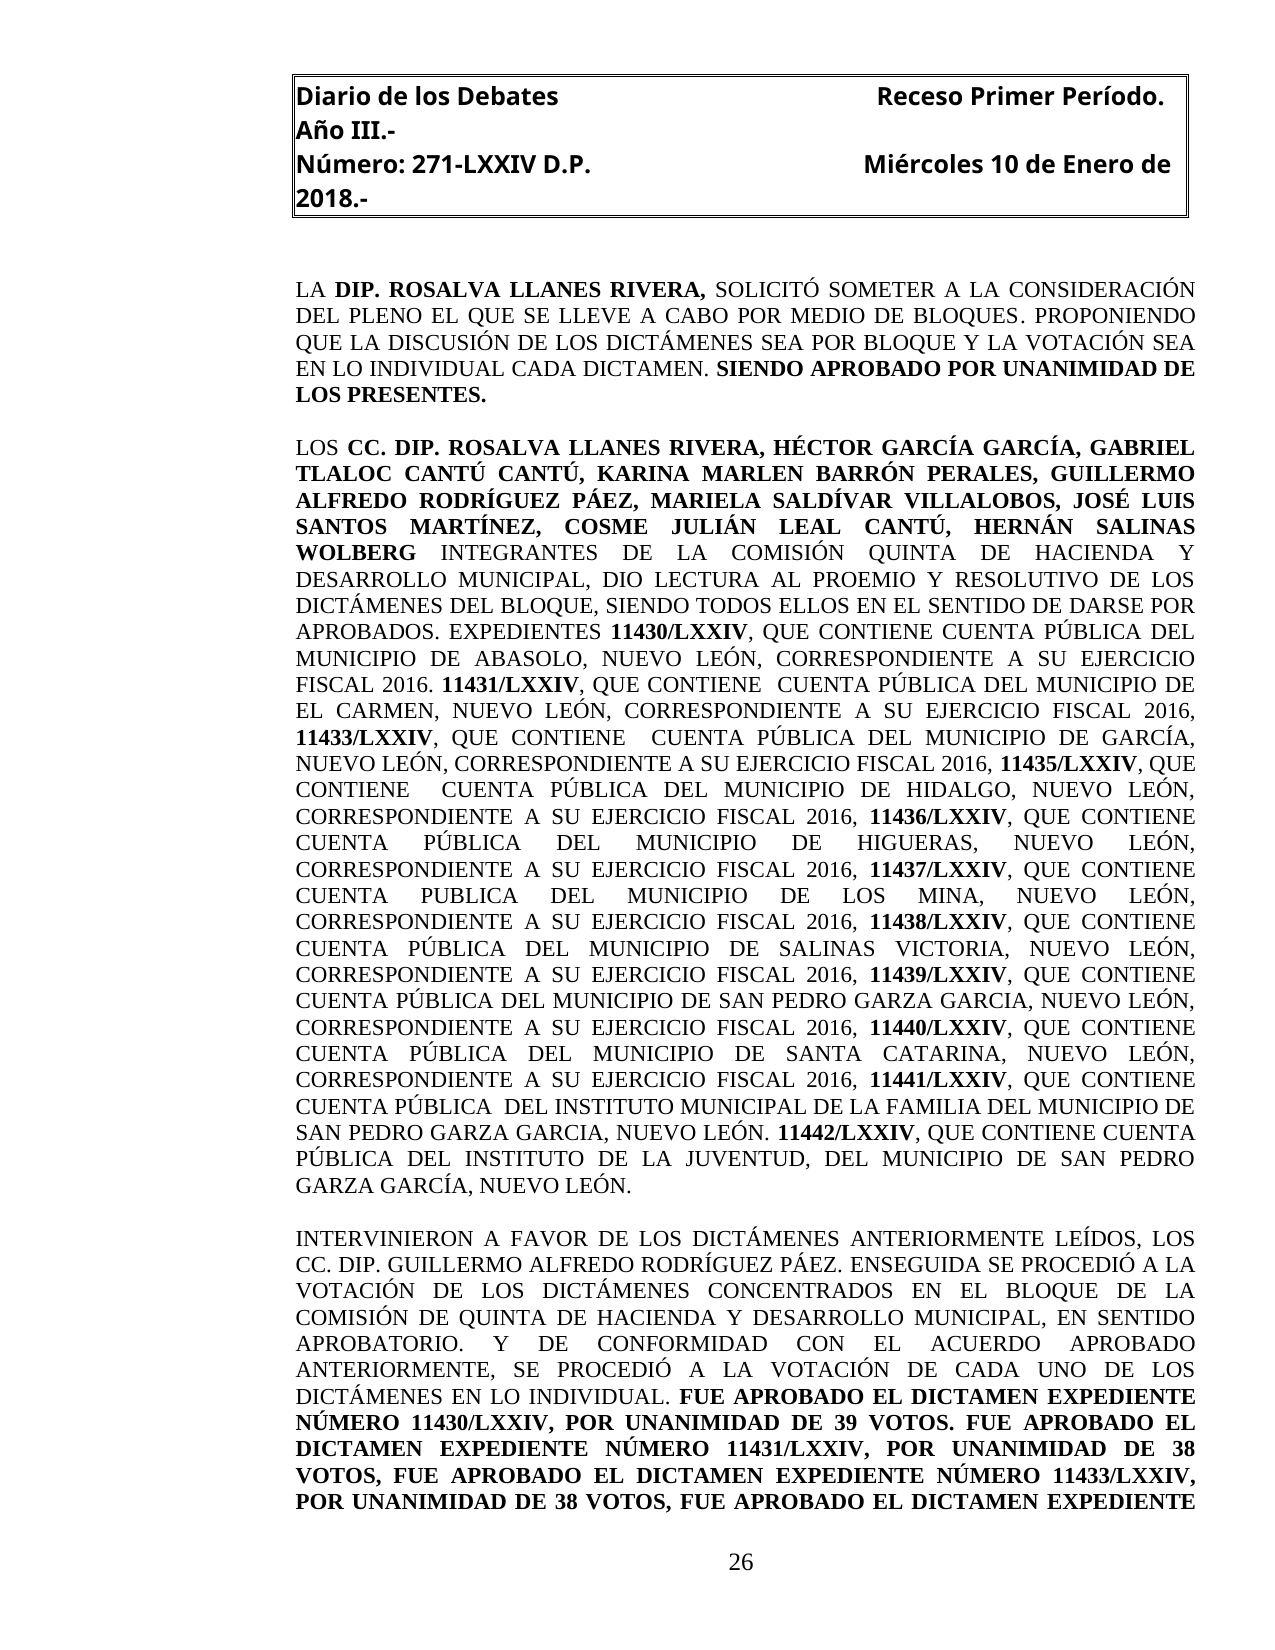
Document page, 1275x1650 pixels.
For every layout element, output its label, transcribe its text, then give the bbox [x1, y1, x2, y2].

text LOS CC. DIP. ROSALVA LLANES RIVERA, HÉCTOR GARCÍA GARCÍA, GABRIEL TLALOC CANTÚ CANTÚ, KARINA MARLEN BARRÓN PERALES, GUILLERMO ALFREDO RODRÍGUEZ PÁEZ, MARIELA SALDÍVAR VILLALOBOS, JOSÉ LUIS SANTOS MARTÍNEZ, COSME JULIÁN LEAL CANTÚ, HERNÁN SALINAS WOLBERG INTEGRANTES DE LA COMISIÓN QUINTA DE HACIENDA Y DESARROLLO MUNICIPAL, DIO LECTURA AL PROEMIO Y RESOLUTIVO DE LOS DICTÁMENES DEL BLOQUE, SIENDO TODOS ELLOS EN EL SENTIDO DE DARSE POR APROBADOS. EXPEDIENTES 11430/LXXIV, QUE CONTIENE CUENTA PÚBLICA DEL MUNICIPIO DE ABASOLO, NUEVO LEÓN, CORRESPONDIENTE A SU EJERCICIO FISCAL 2016. 11431/LXXIV, QUE CONTIENE CUENTA PÚBLICA DEL MUNICIPIO DE EL CARMEN, NUEVO LEÓN, CORRESPONDIENTE A SU EJERCICIO FISCAL 2016, 11433/LXXIV, QUE CONTIENE CUENTA PÚBLICA DEL MUNICIPIO DE GARCÍA, NUEVO LEÓN, CORRESPONDIENTE A SU EJERCICIO FISCAL 2016, 11435/LXXIV, QUE CONTIENE CUENTA PÚBLICA DEL MUNICIPIO DE HIDALGO, NUEVO LEÓN, CORRESPONDIENTE A SU EJERCICIO FISCAL 2016, 11436/LXXIV, QUE CONTIENE CUENTA PÚBLICA DEL MUNICIPIO DE HIGUERAS, NUEVO LEÓN, CORRESPONDIENTE A SU EJERCICIO FISCAL 2016, 11437/LXXIV, QUE CONTIENE CUENTA PUBLICA DEL MUNICIPIO DE LOS MINA, NUEVO LEÓN, CORRESPONDIENTE A SU EJERCICIO FISCAL 2016, 11438/LXXIV, QUE CONTIENE CUENTA PÚBLICA DEL MUNICIPIO DE SALINAS VICTORIA, NUEVO LEÓN, CORRESPONDIENTE A SU EJERCICIO FISCAL 2016, 11439/LXXIV, QUE CONTIENE CUENTA PÚBLICA DEL MUNICIPIO DE SAN PEDRO GARZA GARCIA, NUEVO LEÓN, CORRESPONDIENTE A SU EJERCICIO FISCAL 2016, 11440/LXXIV, QUE CONTIENE CUENTA PÚBLICA DEL MUNICIPIO DE SANTA CATARINA, NUEVO LEÓN, CORRESPONDIENTE A SU EJERCICIO FISCAL 2016, 11441/LXXIV, QUE CONTIENE CUENTA PÚBLICA DEL INSTITUTO MUNICIPAL DE LA FAMILIA DEL MUNICIPIO DE SAN PEDRO GARZA GARCIA, NUEVO LEÓN. 11442/LXXIV, QUE CONTIENE CUENTA PÚBLICA DEL INSTITUTO DE LA JUVENTUD, DEL MUNICIPIO DE SAN PEDRO GARZA GARCÍA, NUEVO LEÓN. [295, 434, 1196, 1198]
text LA DIP. ROSALVA LLANES RIVERA, SOLICITÓ SOMETER A LA CONSIDERACIÓN DEL PLENO EL QUE SE LLEVE A CABO POR MEDIO DE BLOQUES. PROPONIENDO QUE LA DISCUSIÓN DE LOS DICTÁMENES SEA POR BLOQUE Y LA VOTACIÓN SEA EN LO INDIVIDUAL CADA DICTAMEN. SIENDO APROBADO POR UNANIMIDAD DE LOS PRESENTES. [295, 276, 1196, 408]
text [295, 1224, 1196, 1514]
